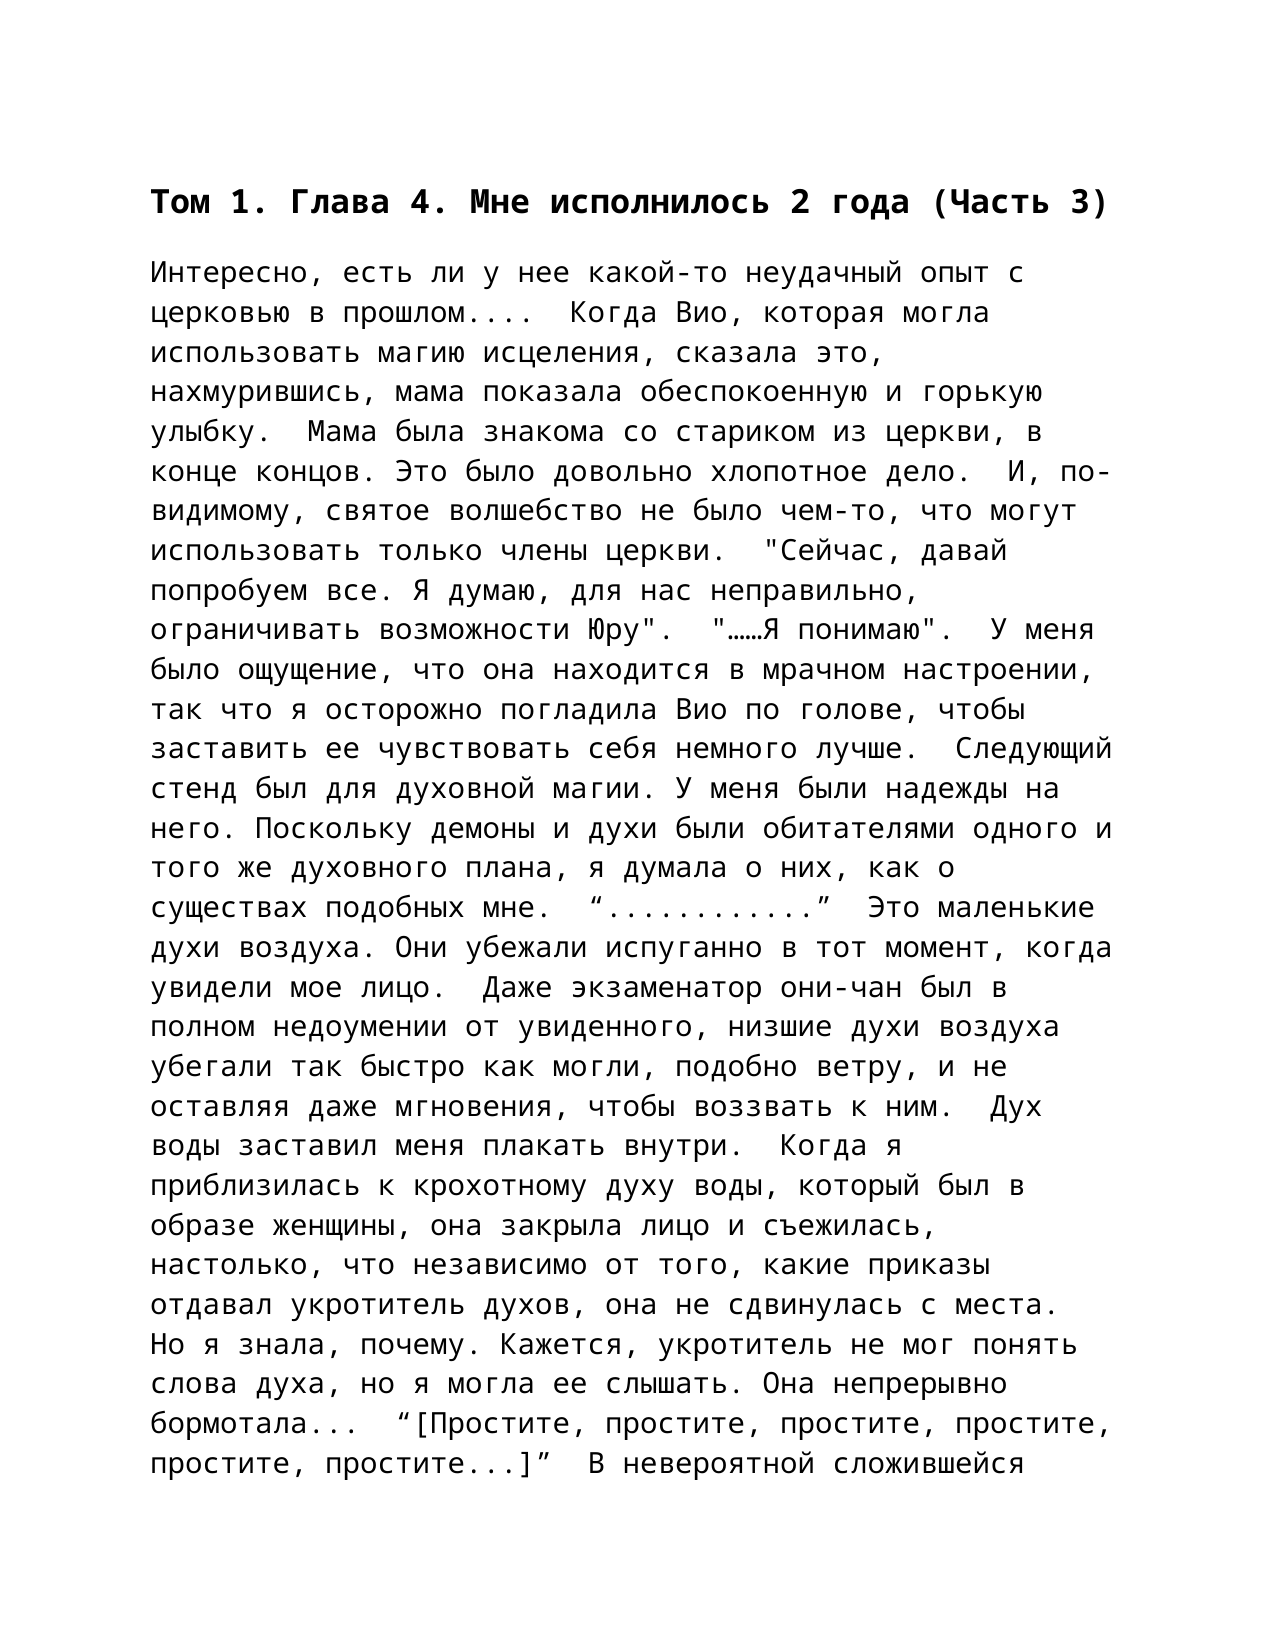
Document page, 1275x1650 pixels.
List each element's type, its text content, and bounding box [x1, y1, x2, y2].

text Том 1. Глава 4. Мне исполнилось 2 года (Часть 3) [150, 178, 1125, 223]
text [150, 251, 1125, 1482]
